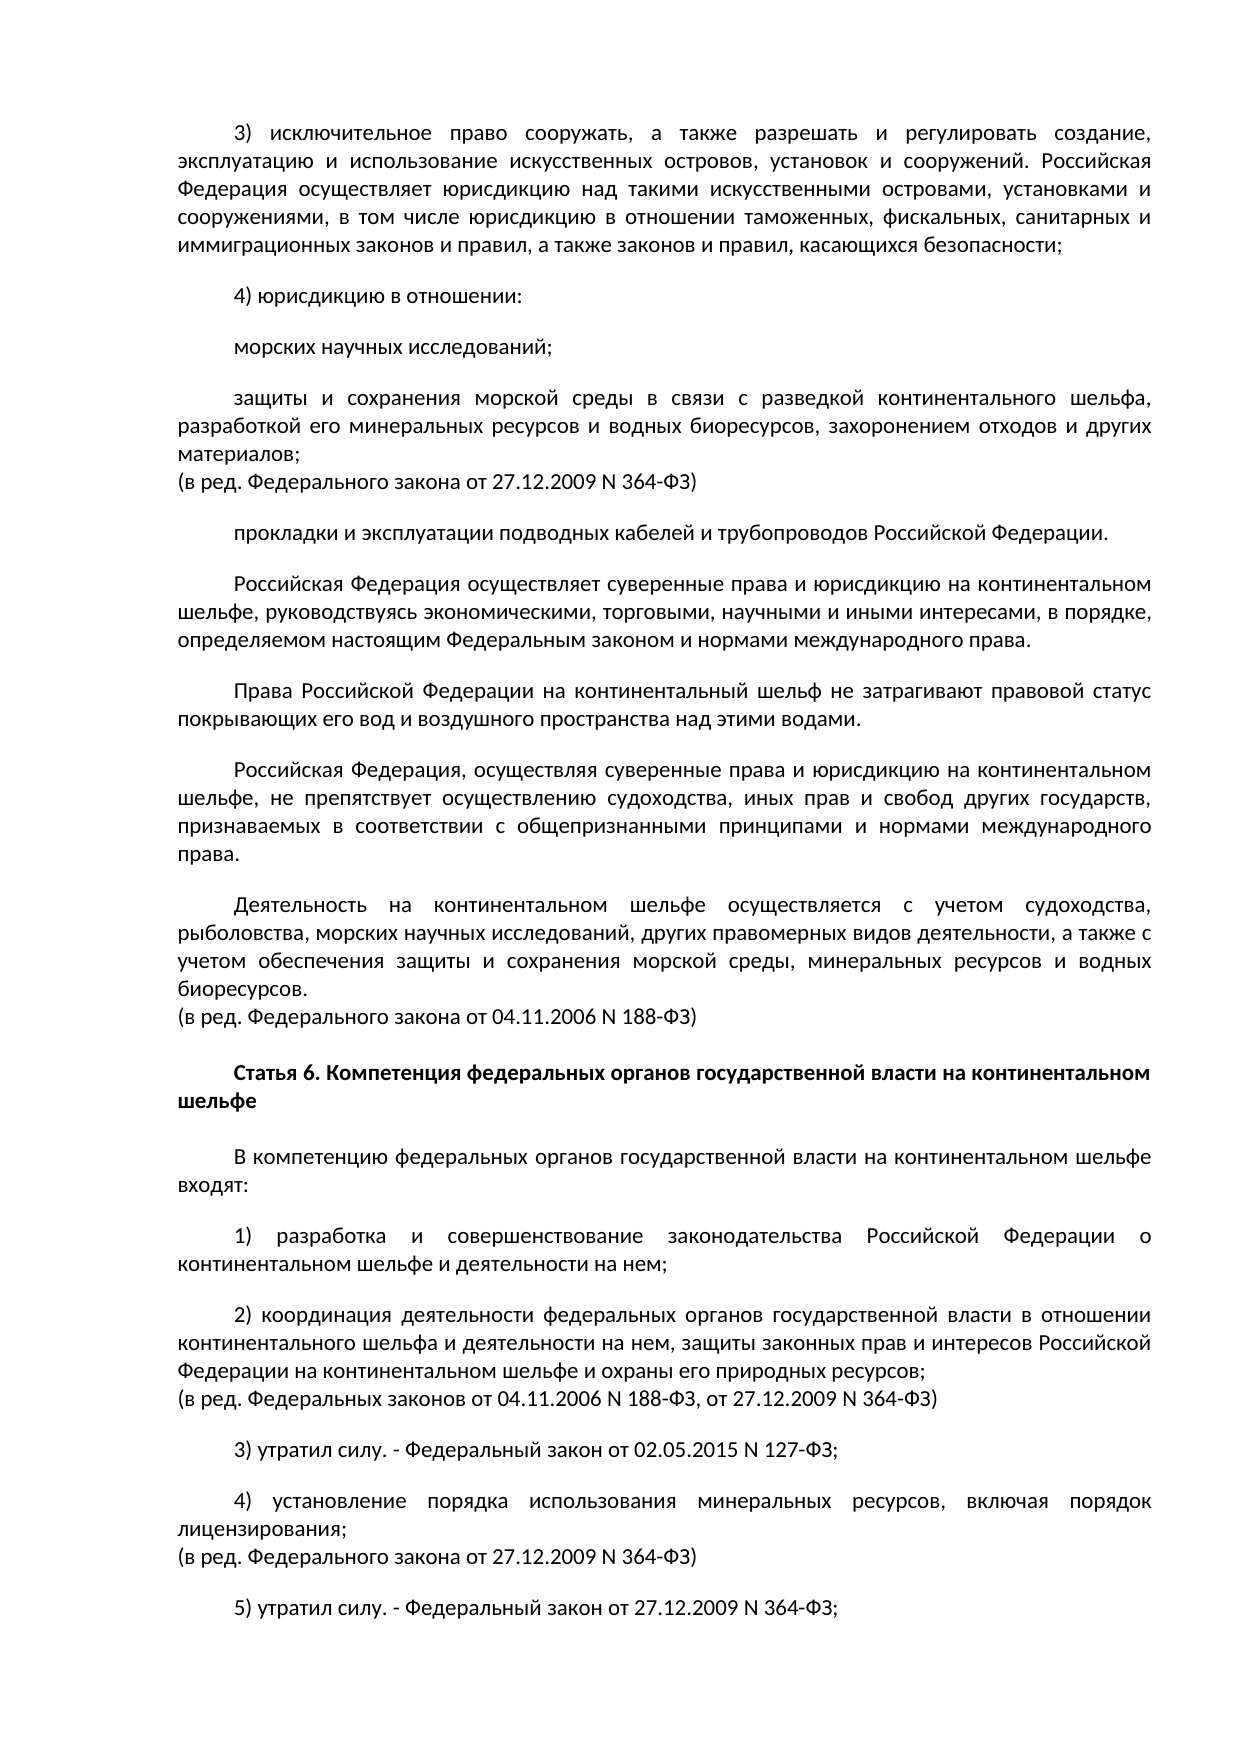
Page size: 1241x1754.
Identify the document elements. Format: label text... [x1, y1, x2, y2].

text (в ред. Федерального закона от 27.12.2009 N 364-ФЗ) [177, 467, 1152, 495]
text Российская Федерация осуществляет суверенные права и юрисдикцию на континентальном шельфе, руководствуясь экономическими, торговыми, научными и иными интересами, в порядке, определяемом настоящим Федеральным законом и нормами международного права. [177, 569, 1152, 653]
text Российская Федерация, осуществляя суверенные права и юрисдикцию на континентальном шельфе, не препятствует осуществлению судоходства, иных прав и свобод других государств, признаваемых в соответствии с общепризнанными принципами и нормами международного права. [177, 755, 1152, 867]
text 4) установление порядка использования минеральных ресурсов, включая порядок лицензирования; [177, 1486, 1152, 1542]
text 5) утратил силу. - Федеральный закон от 27.12.2009 N 364-ФЗ; [177, 1593, 1152, 1621]
text морских научных исследований; [177, 332, 1152, 360]
text 2) координация деятельности федеральных органов государственной власти в отношении континентального шельфа и деятельности на нем, защиты законных прав и интересов Российской Федерации на континентальном шельфе и охраны его природных ресурсов; [177, 1300, 1152, 1384]
text прокладки и эксплуатации подводных кабелей и трубопроводов Российской Федерации. [177, 518, 1152, 546]
title Статья 6. Компетенция федеральных органов государственной власти на континентальном шельфе [177, 1058, 1152, 1114]
text Деятельность на континентальном шельфе осуществляется с учетом судоходства, рыболовства, морских научных исследований, других правомерных видов деятельности, а также с учетом обеспечения защиты и сохранения морской среды, минеральных ресурсов и водных биоресурсов. [177, 890, 1152, 1002]
text защиты и сохранения морской среды в связи с разведкой континентального шельфа, разработкой его минеральных ресурсов и водных биоресурсов, захоронением отходов и других материалов; [177, 383, 1152, 467]
text В компетенцию федеральных органов государственной власти на континентальном шельфе входят: [177, 1142, 1152, 1198]
text 3) исключительное право сооружать, а также разрешать и регулировать создание, эксплуатацию и использование искусственных островов, установок и сооружений. Российская Федерация осуществляет юрисдикцию над такими искусственными островами, установками и сооружениями, в том числе юрисдикцию в отношении таможенных, фискальных, санитарных и иммиграционных законов и правил, а также законов и правил, касающихся безопасности; [177, 118, 1152, 258]
text Права Российской Федерации на континентальный шельф не затрагивают правовой статус покрывающих его вод и воздушного пространства над этими водами. [177, 676, 1152, 732]
text 1) разработка и совершенствование законодательства Российской Федерации о континентальном шельфе и деятельности на нем; [177, 1221, 1152, 1277]
text (в ред. Федерального закона от 04.11.2006 N 188-ФЗ) [177, 1002, 1152, 1030]
text (в ред. Федерального закона от 27.12.2009 N 364-ФЗ) [177, 1542, 1152, 1570]
text 4) юрисдикцию в отношении: [177, 281, 1152, 309]
text (в ред. Федеральных законов от 04.11.2006 N 188-ФЗ, от 27.12.2009 N 364-ФЗ) [177, 1384, 1152, 1412]
text 3) утратил силу. - Федеральный закон от 02.05.2015 N 127-ФЗ; [177, 1435, 1152, 1463]
